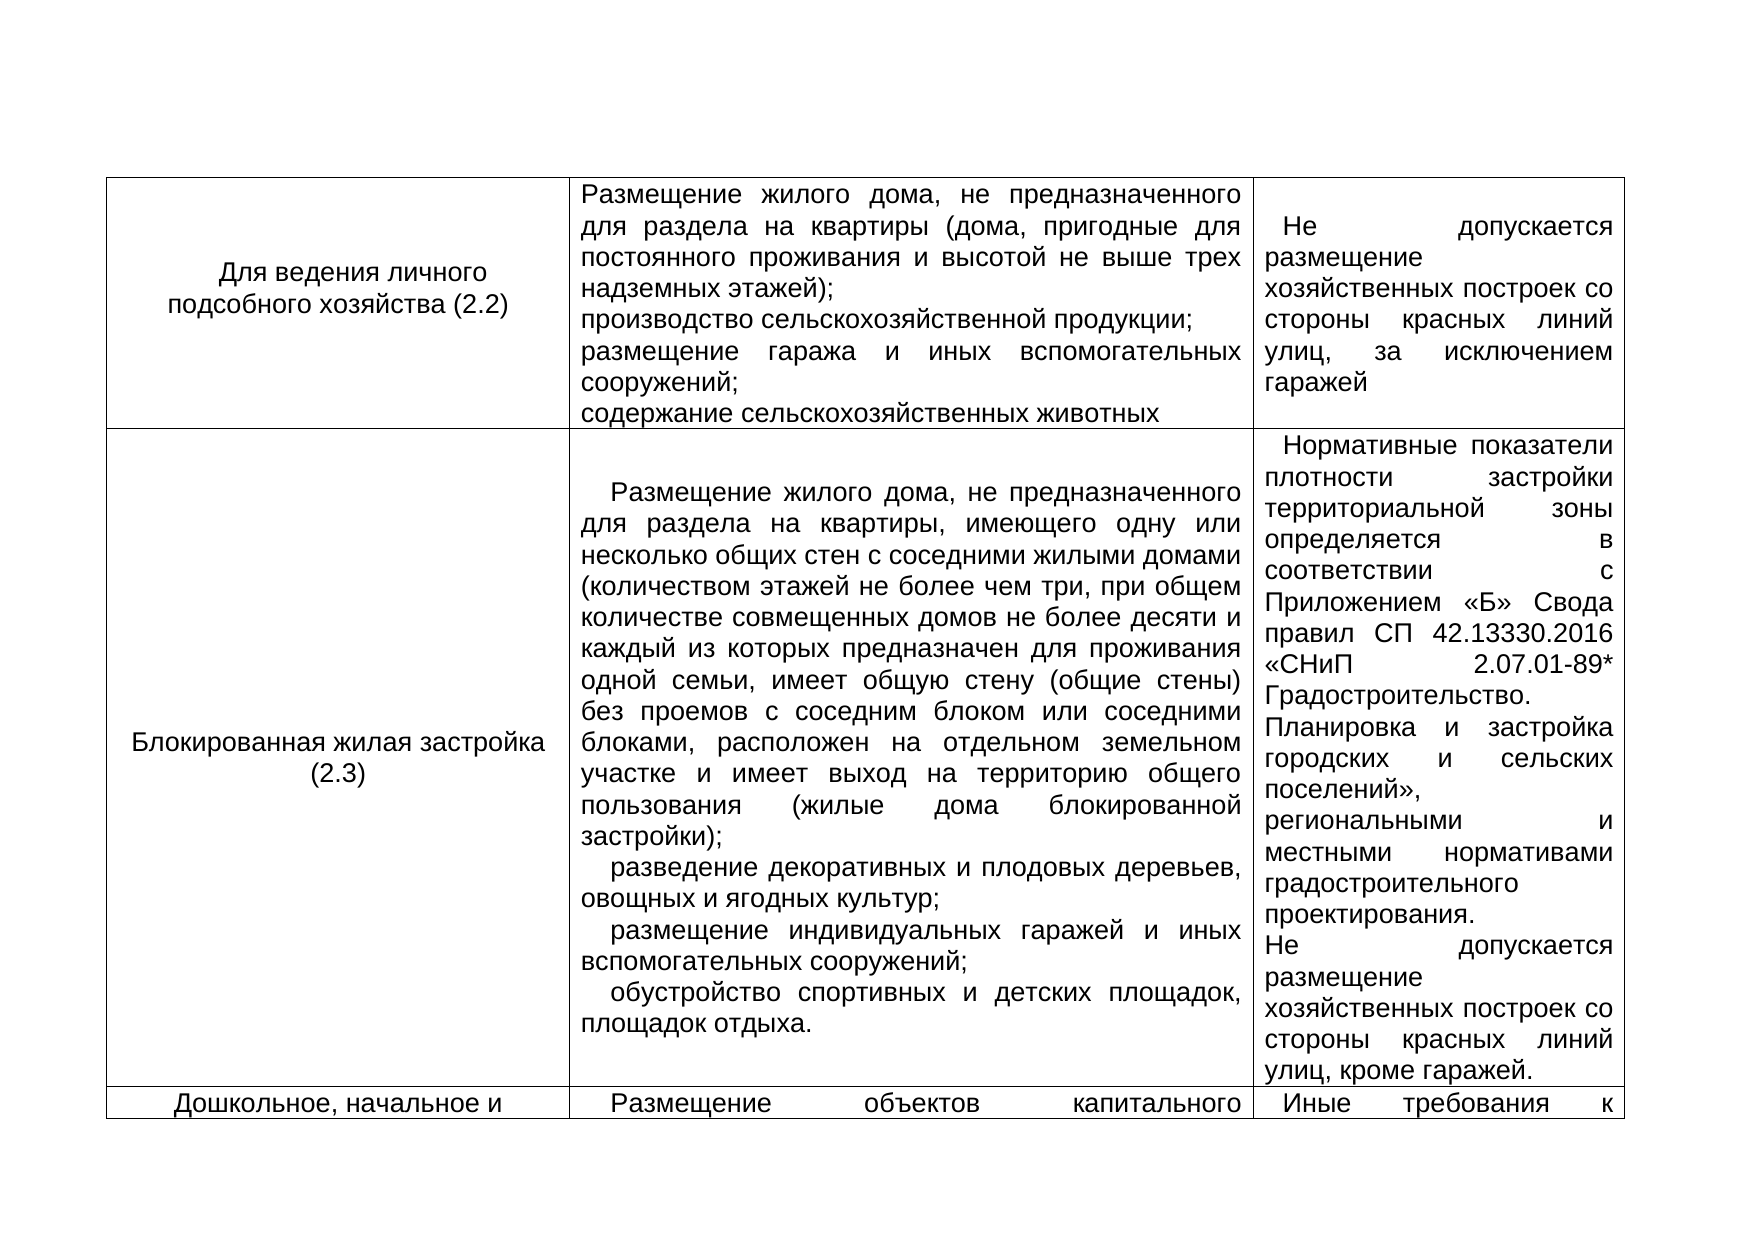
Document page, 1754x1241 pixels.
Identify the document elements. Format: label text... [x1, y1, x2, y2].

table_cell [570, 1087, 1253, 1118]
table_cell Не допускается размещение хозяйственных построек со стороны красных линий улиц, за исключением гаражей [1254, 178, 1624, 428]
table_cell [1254, 1087, 1624, 1118]
table_cell Размещение жилого дома, не предназначенного для раздела на квартиры, имеющего одну или несколько общих стен с соседними жилыми домами (количеством этажей не более чем три, при общем количестве совмещенных домов не более десяти и каждый из которых предназначен для проживания одной семьи, имеет общую стену (общие стены) без проемов с соседним блоком или соседними блоками, расположен на отдельном земельном участке и имеет выход на территорию общего пользования (жилые дома блокированной застройки); разведение декоративных и плодовых деревьев, овощных и ягодных культур; размещение индивидуальных гаражей и иных вспомогательных сооружений; обустройство спортивных и детских площадок, площадок отдыха. [570, 429, 1253, 1086]
table_cell Размещение жилого дома, не предназначенного для раздела на квартиры (дома, пригодные для постоянного проживания и высотой не выше трех надземных этажей); производство сельскохозяйственной продукции; размещение гаража и иных вспомогательных сооружений; содержание сельскохозяйственных животных [570, 178, 1253, 428]
table_cell Для ведения личного подсобного хозяйства (2.2) [107, 178, 569, 428]
table_cell Блокированная жилая застройка (2.3) [107, 429, 569, 1086]
table_cell Нормативные показатели плотности застройки территориальной зоны определяется в соответствии с Приложением «Б» Свода правил СП 42.13330.2016 «СНиП 2.07.01-89* Градостроительство. Планировка и застройка городских и сельских поселений», региональными и местными нормативами градостроительного проектирования. Не допускается размещение хозяйственных построек со стороны красных линий улиц, кроме гаражей. [1254, 429, 1624, 1086]
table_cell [107, 1087, 569, 1118]
